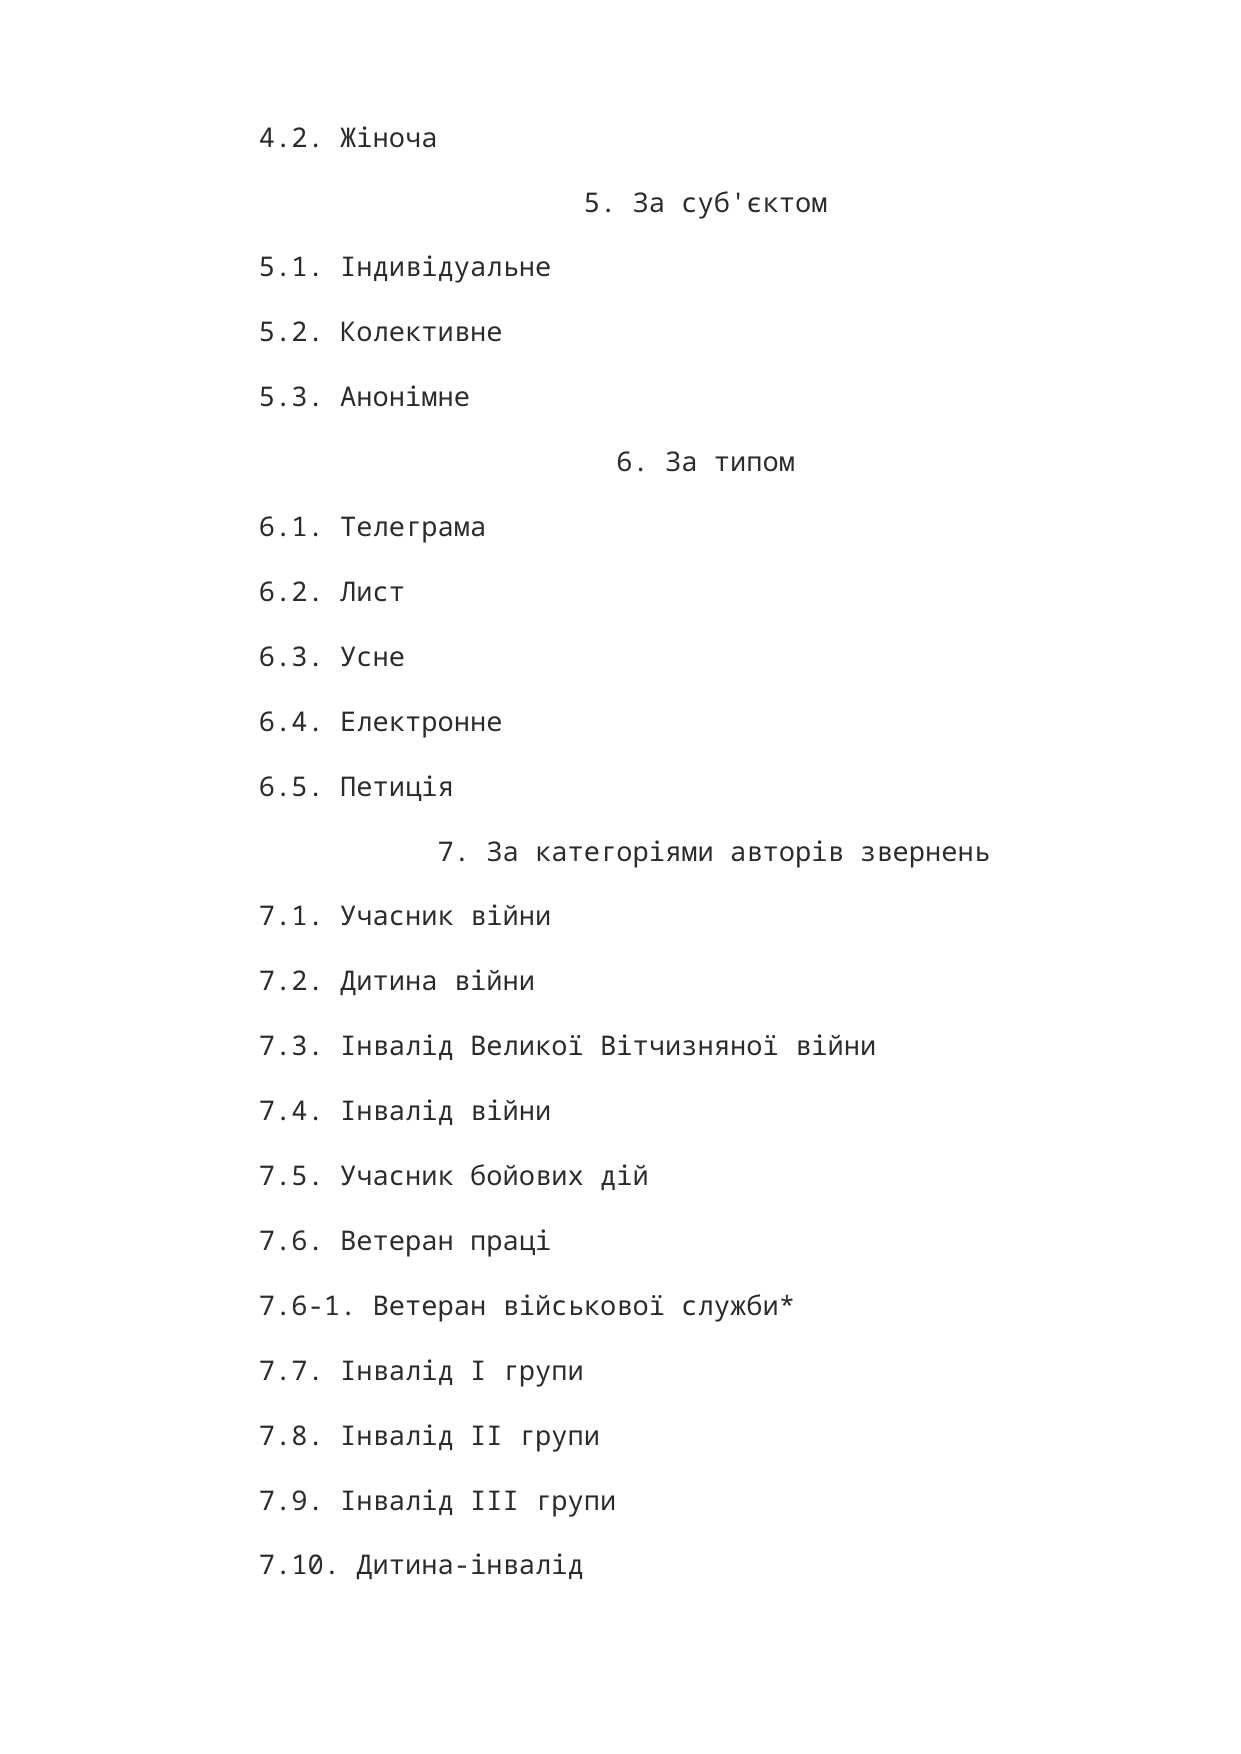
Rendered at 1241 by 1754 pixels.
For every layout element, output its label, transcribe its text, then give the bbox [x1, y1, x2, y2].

text 7.10. Дитина-інвалід [177, 1546, 1152, 1611]
text 5.1. Індивідуальне [177, 248, 1152, 313]
text 5. За суб'єктом [177, 183, 1152, 248]
text 5.2. Колективне [177, 313, 1152, 378]
text 6.4. Електронне [177, 702, 1152, 767]
text 7.2. Дитина війни [177, 962, 1152, 1027]
text 6.1. Телеграма [177, 507, 1152, 572]
text 7.6-1. Ветеран військової служби* [177, 1286, 1152, 1351]
text 7. За категоріями авторів звернень [177, 832, 1152, 897]
text 6.5. Петиція [177, 767, 1152, 832]
text 7.7. Інвалід I групи [177, 1351, 1152, 1416]
text 7.1. Учасник війни [177, 897, 1152, 962]
text 6.3. Усне [177, 637, 1152, 702]
text 5.3. Анонімне [177, 378, 1152, 443]
text 7.4. Інвалід війни [177, 1092, 1152, 1156]
text 6.2. Лист [177, 572, 1152, 637]
text 4.2. Жіноча [177, 118, 1152, 183]
text 7.5. Учасник бойових дій [177, 1156, 1152, 1221]
text 6. За типом [177, 443, 1152, 507]
text 7.3. Інвалід Великої Вітчизняної війни [177, 1027, 1152, 1092]
text 7.9. Інвалід III групи [177, 1481, 1152, 1546]
text 7.8. Інвалід II групи [177, 1416, 1152, 1481]
text 7.6. Ветеран праці [177, 1221, 1152, 1286]
